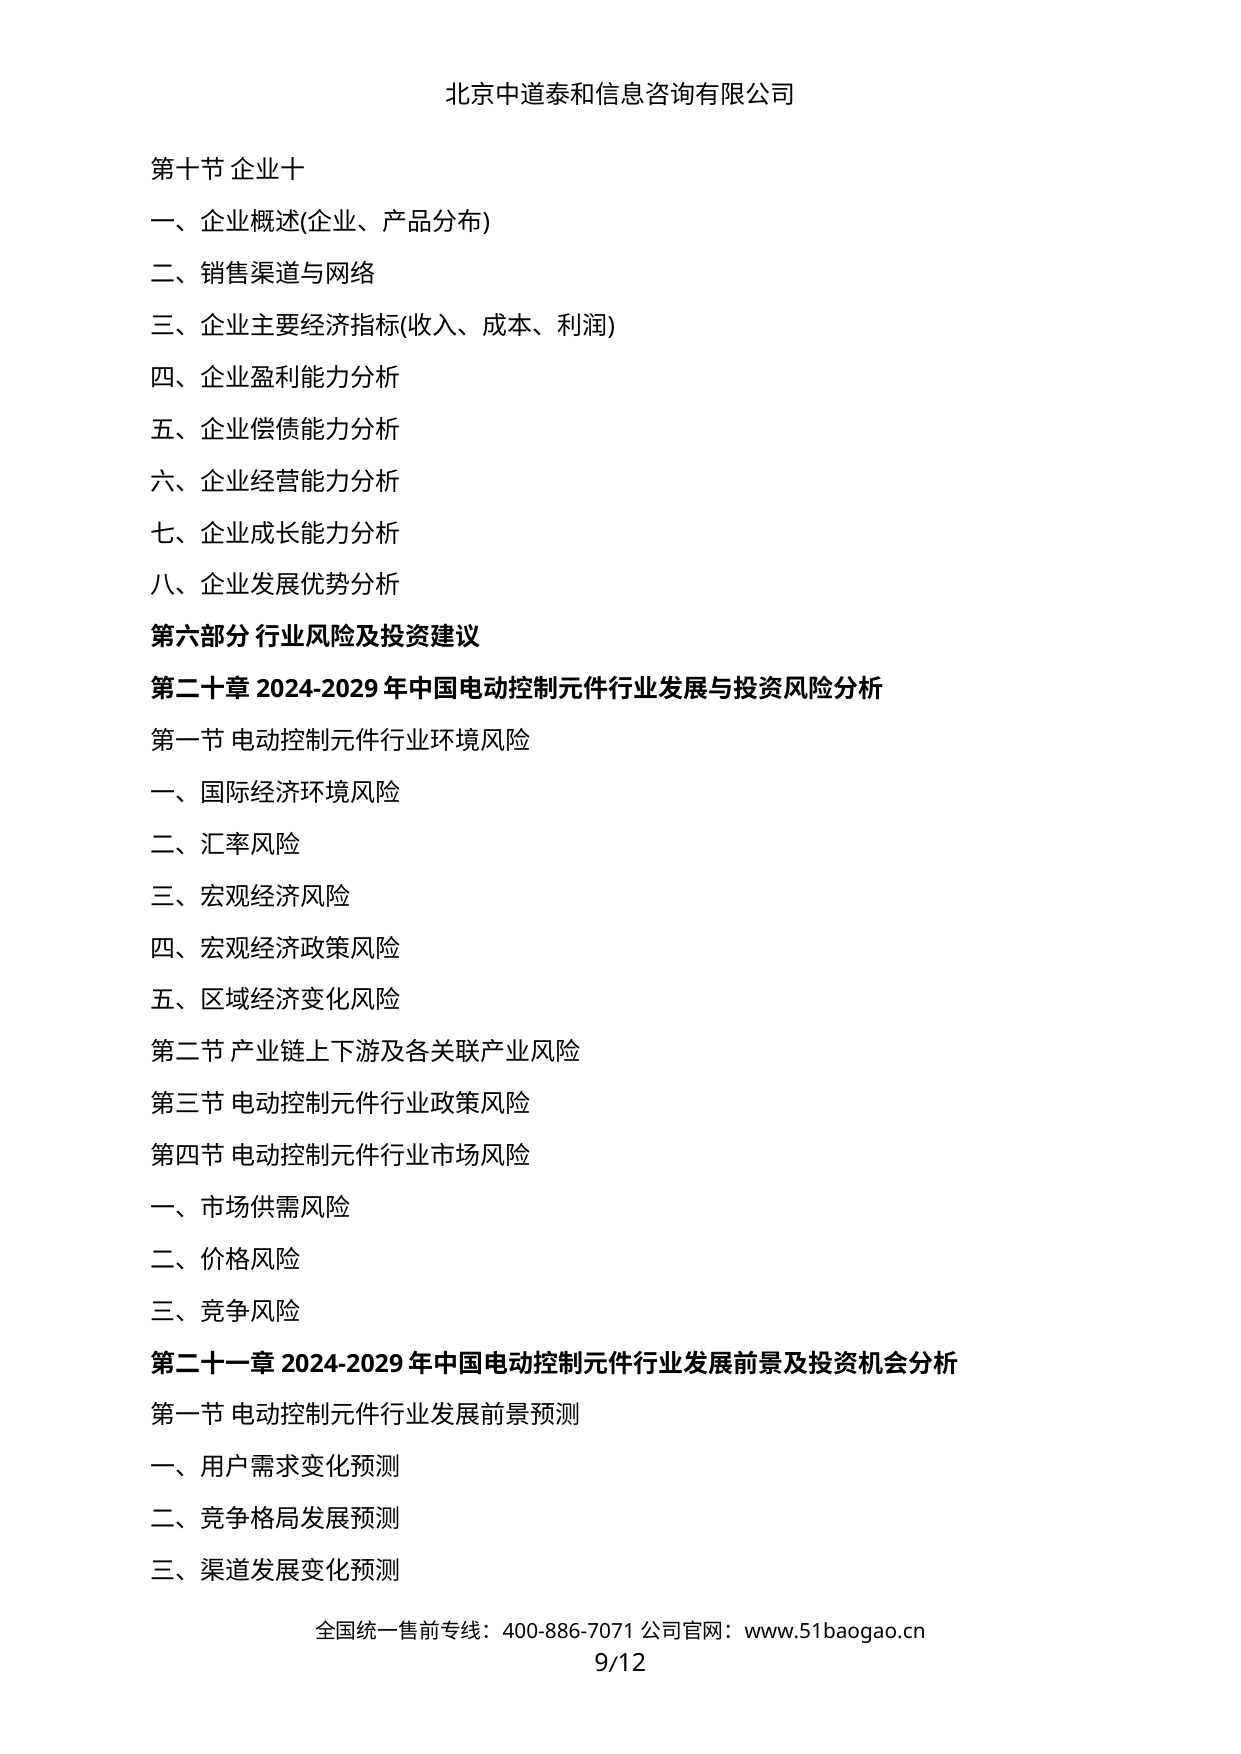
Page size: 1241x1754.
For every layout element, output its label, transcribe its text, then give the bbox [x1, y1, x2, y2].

text 二、汇率风险 [150, 824, 1090, 861]
text 二、销售渠道与网络 [150, 254, 1090, 290]
text 五、区域经济变化风险 [150, 980, 1090, 1016]
text 一、国际经济环境风险 [150, 772, 1090, 809]
text 第四节 电动控制元件行业市场风险 [150, 1136, 1090, 1172]
text 四、企业盈利能力分析 [150, 357, 1090, 394]
text 八、企业发展优势分析 [150, 565, 1090, 601]
text 三、企业主要经济指标(收入、成本、利润) [150, 306, 1090, 342]
text 三、渠道发展变化预测 [150, 1551, 1090, 1587]
text 三、宏观经济风险 [150, 876, 1090, 912]
text 第一节 电动控制元件行业环境风险 [150, 721, 1090, 757]
text 第二节 产业链上下游及各关联产业风险 [150, 1032, 1090, 1068]
text 二、价格风险 [150, 1239, 1090, 1276]
text 第一节 电动控制元件行业发展前景预测 [150, 1395, 1090, 1431]
text 三、竞争风险 [150, 1291, 1090, 1327]
text 七、企业成长能力分析 [150, 513, 1090, 549]
text 六、企业经营能力分析 [150, 461, 1090, 497]
text 一、市场供需风险 [150, 1187, 1090, 1224]
text 第三节 电动控制元件行业政策风险 [150, 1084, 1090, 1120]
text 二、竞争格局发展预测 [150, 1499, 1090, 1535]
text 第二十章 2024-2029年中国电动控制元件行业发展与投资风险分析 [150, 669, 1090, 705]
text 五、企业偿债能力分析 [150, 409, 1090, 446]
text 第六部分 行业风险及投资建议 [150, 617, 1090, 653]
text 一、用户需求变化预测 [150, 1447, 1090, 1483]
text 第二十一章 2024-2029年中国电动控制元件行业发展前景及投资机会分析 [150, 1343, 1090, 1379]
text 一、企业概述(企业、产品分布) [150, 202, 1090, 238]
text 四、宏观经济政策风险 [150, 928, 1090, 964]
text 第十节 企业十 [150, 150, 1090, 186]
